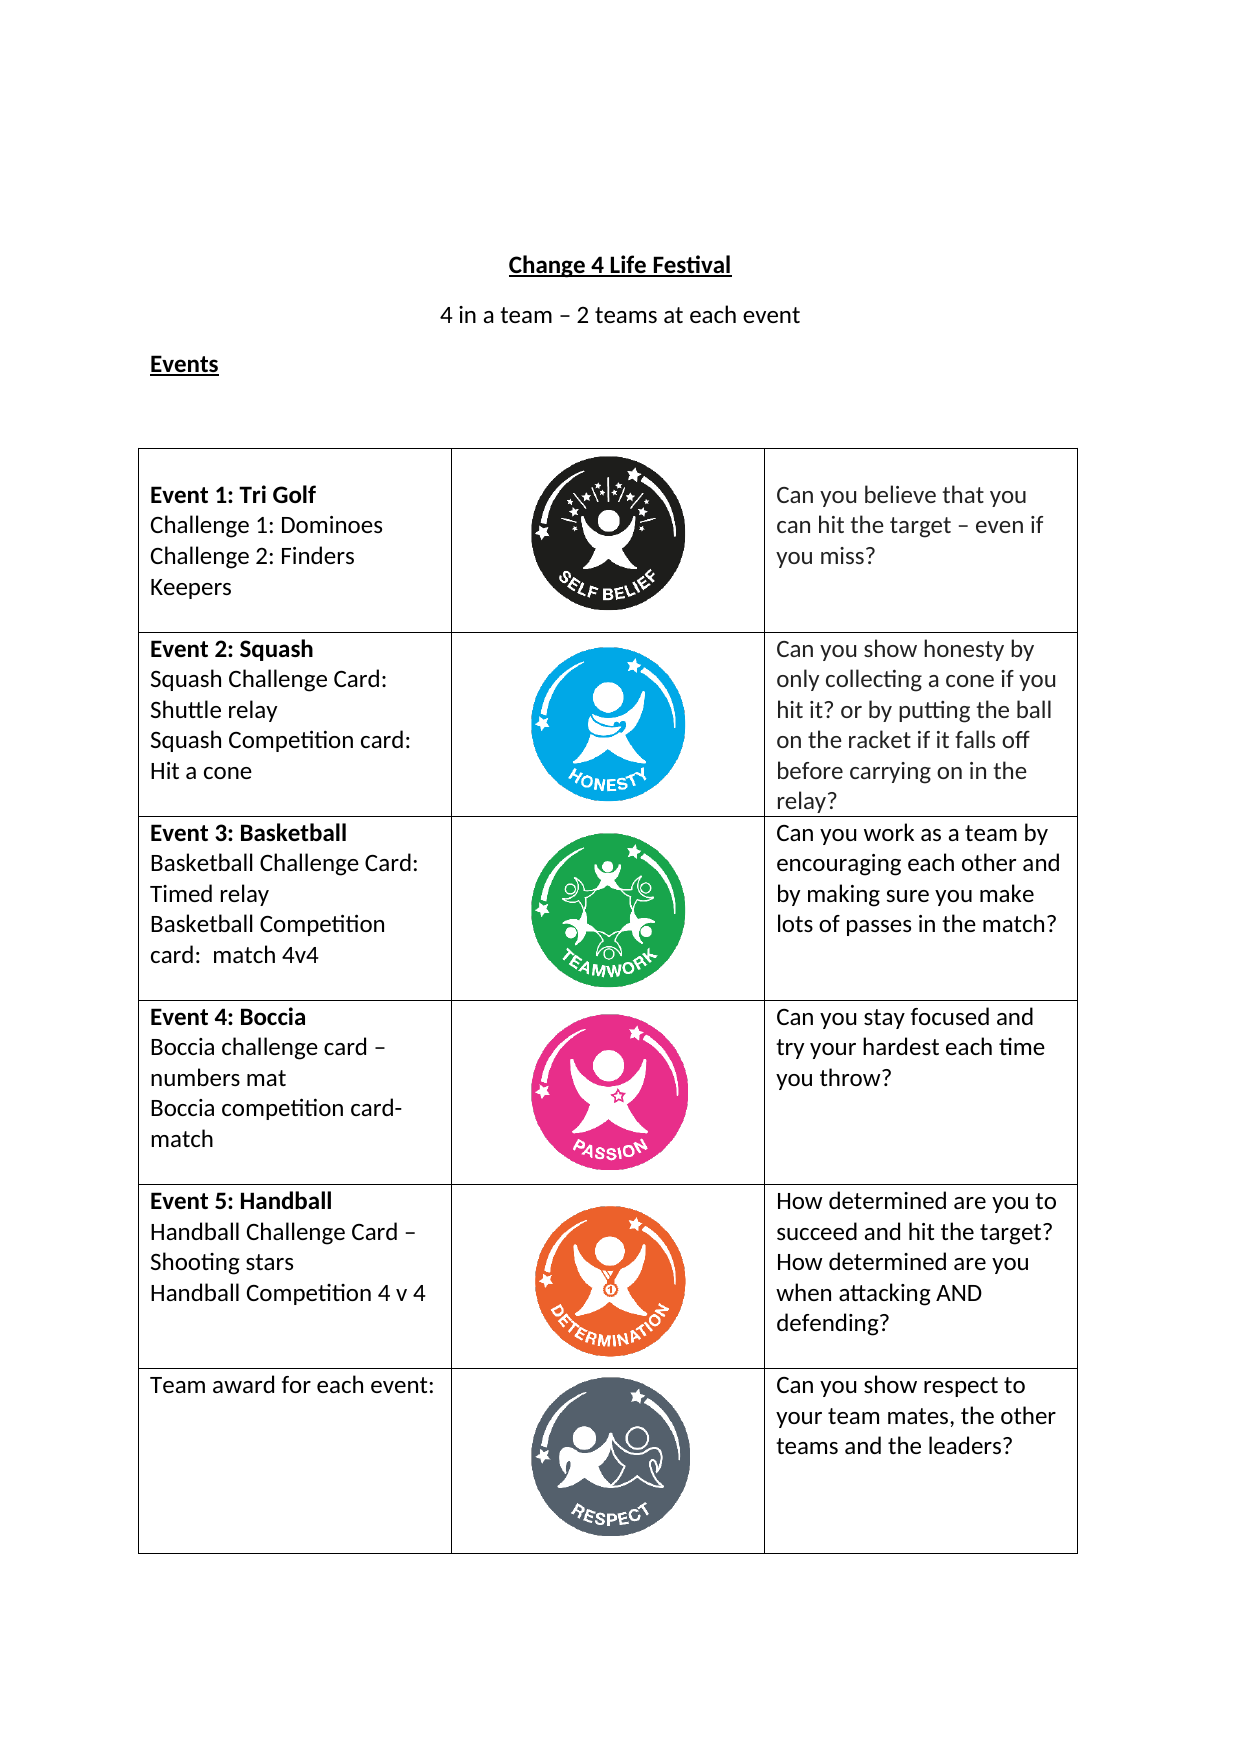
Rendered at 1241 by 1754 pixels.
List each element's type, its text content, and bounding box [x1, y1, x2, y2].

table_cell Can you show honesty by only collecting a cone if you hit it? or by putting the ball on the racket if it falls off before carrying on in the relay? [765, 633, 1077, 816]
table_header Event 1: Tri Golf Challenge 1: Dominoes Challenge 2: Finders Keepers [139, 449, 451, 632]
table_cell Can you work as a team by encouraging each other and by making sure you make lots of passes in the match? [765, 817, 1077, 1000]
picture [527, 1010, 692, 1174]
table_header Can you believe that you can hit the target – even if you miss? [765, 449, 1077, 632]
table_cell [452, 1185, 764, 1368]
picture [527, 829, 689, 991]
table_cell Can you stay focused and try your hardest each time you throw? [765, 1001, 1077, 1184]
table_cell Event 3: Basketball Basketball Challenge Card: Timed relay Basketball Competition card: match 4v4 [139, 817, 451, 1000]
table_cell [452, 1369, 764, 1552]
table_cell Event 4: Boccia Boccia challenge card – numbers mat Boccia competition card- match [139, 1001, 451, 1184]
text Change 4 Life Festival [150, 249, 1090, 280]
table_cell [452, 1001, 764, 1184]
table_cell [452, 633, 764, 816]
picture [527, 1374, 694, 1540]
table_header [452, 449, 764, 632]
table_cell Can you show respect to your team mates, the other teams and the leaders? [765, 1369, 1077, 1552]
text 4 in a team – 2 teams at each event [150, 299, 1090, 329]
picture [527, 643, 689, 805]
picture [532, 1203, 689, 1360]
table_cell Event 2: Squash Squash Challenge Card: Shuttle relay Squash Competition card: Hit a cone [139, 633, 451, 816]
table_cell Event 5: Handball Handball Challenge Card – Shooting stars Handball Competition 4 v 4 [139, 1185, 451, 1368]
table_cell [452, 817, 764, 1000]
picture [527, 452, 689, 614]
table_cell How determined are you to succeed and hit the target? How determined are you when attacking AND defending? [765, 1185, 1077, 1368]
table_cell Team award for each event: [139, 1369, 451, 1552]
text Events [150, 348, 1090, 379]
